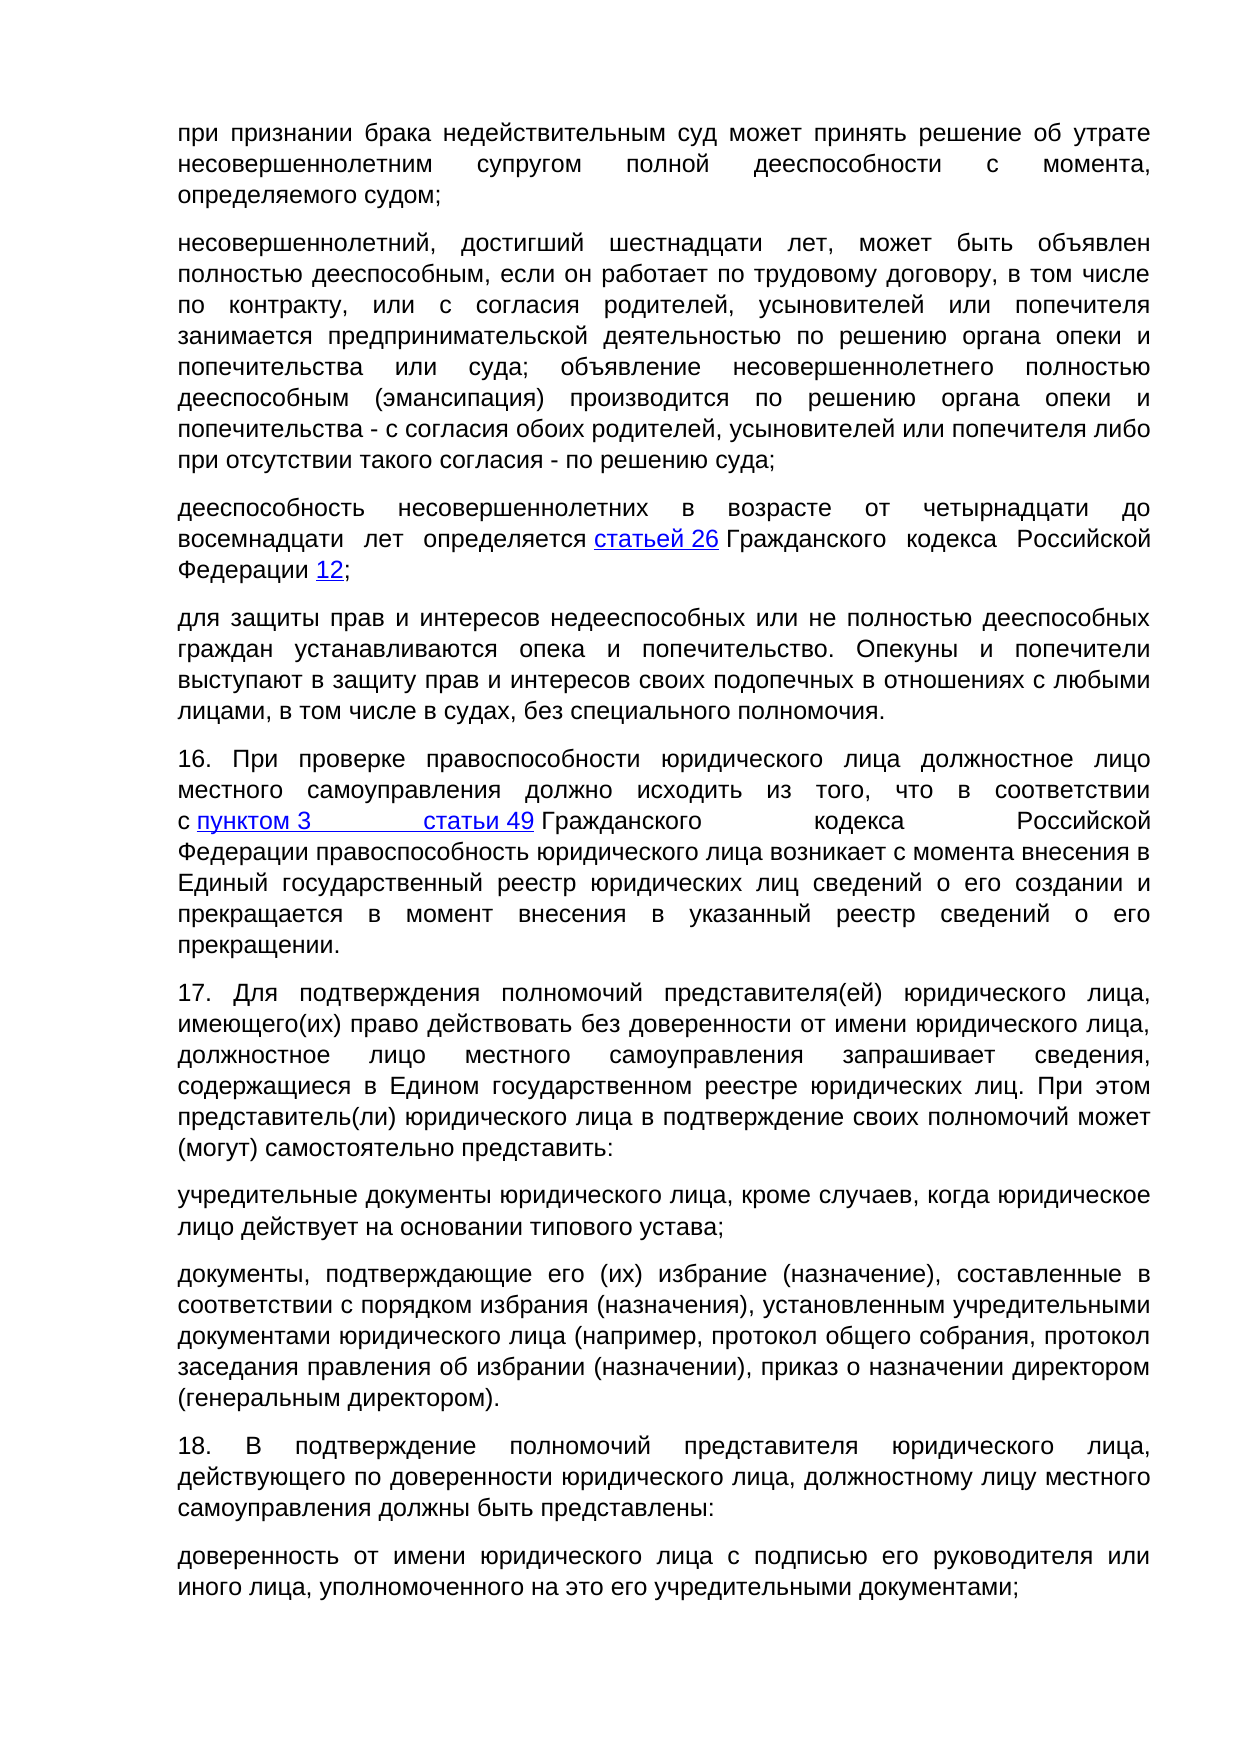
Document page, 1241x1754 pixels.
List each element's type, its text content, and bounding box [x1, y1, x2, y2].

text документы, подтверждающие его (их) избрание (назначение), составленные в соответствии с порядком избрания (назначения), установленным учредительными документами юридического лица (например, протокол общего собрания, протокол заседания правления об избрании (назначении), приказ о назначении директором (генеральным директором). [177, 1259, 1152, 1412]
text дееспособность несовершеннолетних в возрасте от четырнадцати до восемнадцати лет определяется статьей 26 Гражданского кодекса Российской Федерации 12; [177, 493, 1152, 584]
text 16. При проверке правоспособности юридического лица должностное лицо местного самоуправления должно исходить из того, что в соответствии с пунктом 3 статьи 49 Гражданского кодекса Российской Федерации правоспособность юридического лица возникает с момента внесения в Единый государственный реестр юридических лиц сведений о его создании и прекращается в момент внесения в указанный реестр сведений о его прекращении. [177, 743, 1152, 958]
text 17. Для подтверждения полномочий представителя(ей) юридического лица, имеющего(их) право действовать без доверенности от имени юридического лица, должностное лицо местного самоуправления запрашивает сведения, содержащиеся в Едином государственном реестре юридических лиц. При этом представитель(ли) юридического лица в подтверждение своих полномочий может (могут) самостоятельно представить: [177, 977, 1152, 1161]
text для защиты прав и интересов недееспособных или не полностью дееспособных граждан устанавливаются опека и попечительство. Опекуны и попечители выступают в защиту прав и интересов своих подопечных в отношениях с любыми лицами, в том числе в судах, без специального полномочия. [177, 603, 1152, 724]
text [177, 118, 1152, 209]
text 18. В подтверждение полномочий представителя юридического лица, действующего по доверенности юридического лица, должностному лицу местного самоуправления должны быть представлены: [177, 1431, 1152, 1522]
text несовершеннолетний, достигший шестнадцати лет, может быть объявлен полностью дееспособным, если он работает по трудовому договору, в том числе по контракту, или с согласия родителей, усыновителей или попечителя занимается предпринимательской деятельностью по решению органа опеки и попечительства или суда; объявление несовершеннолетнего полностью дееспособным (эмансипация) производится по решению органа опеки и попечительства - с согласия обоих родителей, усыновителей или попечителя либо при отсутствии такого согласия - по решению суда; [177, 228, 1152, 474]
text учредительные документы юридического лица, кроме случаев, когда юридическое лицо действует на основании типового устава; [177, 1180, 1152, 1240]
text доверенность от имени юридического лица с подписью его руководителя или иного лица, уполномоченного на это его учредительными документами; [177, 1541, 1152, 1601]
